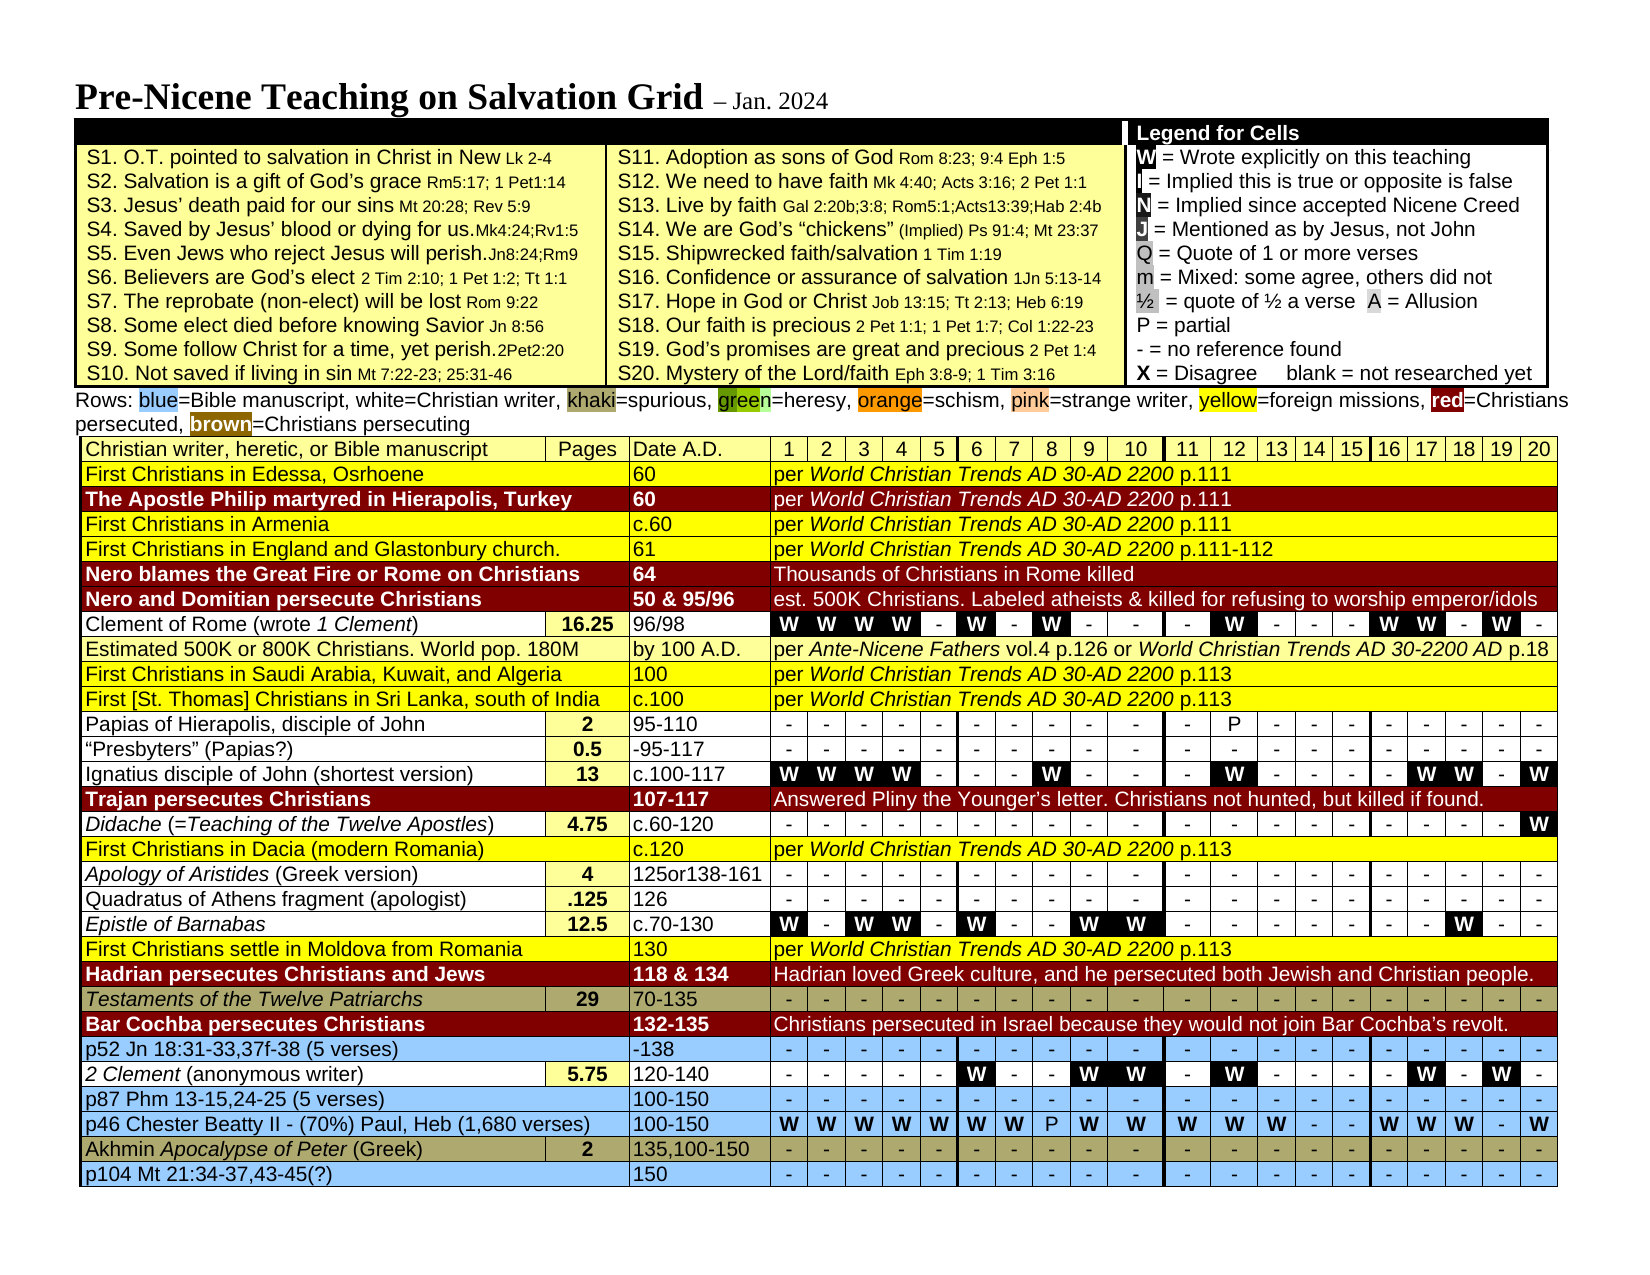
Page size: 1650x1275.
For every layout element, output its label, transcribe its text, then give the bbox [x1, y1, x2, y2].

table_cell Nero blames the Great Fire or Rome on Christians [82, 562, 629, 586]
table_cell c.100-117 [630, 762, 770, 786]
table_cell - [1071, 887, 1107, 911]
table_cell - [1333, 1062, 1369, 1086]
table_cell - [921, 1037, 956, 1061]
table_header Date A.D. [630, 437, 770, 461]
table_cell - [1258, 887, 1295, 911]
table_cell - [1521, 1087, 1557, 1111]
table_cell W [959, 912, 995, 936]
table_cell - [959, 762, 995, 786]
table_cell W [1071, 1112, 1107, 1136]
table_cell W [1372, 612, 1407, 636]
table_cell Clement of (wrote 1 Clement) [82, 612, 545, 636]
table_cell - [1483, 1162, 1520, 1186]
table_cell - [1521, 987, 1557, 1011]
table_cell - [846, 887, 882, 911]
table_cell S15. Shipwrecked faith/salvation 1 Tim 1:19 [607, 241, 1124, 265]
table_cell - [808, 987, 845, 1011]
table_cell Ignatius disciple of John (shortest version) [82, 762, 545, 786]
table_cell - [1108, 1137, 1162, 1161]
table_cell - [771, 1037, 807, 1061]
table_cell 118 & 134 [630, 962, 770, 986]
table_cell p87 Phm 13-15,24-25 (5 verses) [82, 1087, 629, 1111]
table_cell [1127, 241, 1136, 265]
table_cell - [1483, 1137, 1520, 1161]
table_cell - [1211, 987, 1257, 1011]
table_cell - [1166, 762, 1210, 786]
table_cell - [1446, 1162, 1482, 1186]
table_cell W [1408, 612, 1445, 636]
table_cell Christians persecuted in because they would not join Bar Cochba’s revolt. [771, 1012, 1557, 1036]
table_cell - [1372, 737, 1407, 761]
table_cell - [883, 1137, 920, 1161]
table_cell 150 [630, 1162, 770, 1186]
table_cell - [1521, 1037, 1557, 1061]
table_cell - [921, 887, 956, 911]
table_cell S7. The reprobate (non-elect) will be lost Rom 9:22 [77, 289, 605, 313]
table_cell - [771, 862, 807, 886]
table_cell 5.75 [546, 1062, 629, 1086]
table_cell - [1033, 737, 1070, 761]
table_cell - [1296, 1162, 1332, 1186]
table_header 11 [1166, 437, 1210, 461]
table_cell - [1164, 987, 1210, 1011]
table_cell - [771, 1137, 807, 1161]
table_cell c.70-130 [630, 912, 770, 936]
table_cell 2 [546, 712, 629, 736]
table_cell - [1483, 1112, 1520, 1136]
table_cell Answered Pliny the Younger’s letter. Christians not hunted, but killed if found. [771, 787, 1557, 811]
table_cell - [1033, 912, 1070, 936]
table_cell 60 [630, 487, 770, 511]
table_cell - [1258, 762, 1295, 786]
table_cell - [1296, 737, 1332, 761]
table_cell per World Christian Trends AD 30-AD 2200 p.111 [771, 512, 1557, 536]
table_cell W [1108, 912, 1162, 936]
table_cell S20. Mystery of the Lord/faith Eph 3:8-9; 1 Tim 3:16 [607, 361, 1124, 385]
table_cell - [1446, 887, 1482, 911]
table_cell - [1408, 1037, 1445, 1061]
table_cell - [846, 1162, 882, 1186]
table_cell - [996, 1087, 1032, 1111]
table_cell - [1446, 812, 1482, 836]
table_cell - [808, 737, 845, 761]
table_cell W [1108, 1112, 1162, 1136]
table_cell 12.5 [546, 912, 629, 936]
table_cell - [1258, 737, 1295, 761]
table_cell W [1033, 612, 1070, 636]
table_cell - [1258, 912, 1295, 936]
table_cell S19. God’s promises are great and precious 2 Pet 1:4 [607, 337, 1124, 361]
table_cell - [1033, 1087, 1070, 1111]
table_cell - [1211, 912, 1257, 936]
table_cell - [921, 862, 956, 886]
table_cell 132-135 [630, 1012, 770, 1036]
table_header 16 [1372, 437, 1407, 461]
table_cell - [1333, 1112, 1369, 1136]
table_cell - [959, 862, 995, 886]
table_cell - [1296, 812, 1332, 836]
table_header 8 [1033, 437, 1070, 461]
table_cell W [1211, 612, 1257, 636]
table_cell The Apostle Philip martyred in Hierapolis, Turkey [82, 487, 629, 511]
table_cell W [959, 612, 995, 636]
table_cell P [1033, 1112, 1070, 1136]
table_cell S9. Some follow Christ for a time, yet perish.2Pet2:20 [77, 337, 605, 361]
table_cell - [921, 1087, 956, 1111]
table_cell - [1108, 1037, 1162, 1061]
table_cell - [1521, 737, 1557, 761]
table_cell - [808, 862, 845, 886]
table_cell per World Christian Trends AD 30-AD 2200 p.111 [771, 487, 1557, 511]
table_cell 61 [630, 537, 770, 561]
table_cell - [1296, 1037, 1332, 1061]
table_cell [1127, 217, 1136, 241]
table_cell - [1071, 737, 1107, 761]
table_cell Didache (=Teaching of the Twelve Apostles) [82, 812, 545, 836]
table_cell W [1211, 762, 1257, 786]
table_cell - [1071, 987, 1107, 1011]
table_cell - [996, 1062, 1032, 1086]
table_cell - [921, 1162, 956, 1186]
table_cell - [1521, 1137, 1557, 1161]
table_cell I = Implied this is true or opposite is false [1142, 169, 1546, 193]
table_cell S6. Believers are God’s elect 2 Tim 2:10; 1 Pet 1:2; Tt 1:1 [77, 265, 605, 289]
table_cell - [1033, 1137, 1070, 1161]
table_cell 100 [630, 662, 770, 686]
table_cell First [St. Thomas] Christians in Sri Lanka, south of India [82, 687, 629, 711]
table_cell 2 [546, 1137, 629, 1161]
table_cell W [1071, 912, 1107, 936]
table_cell - [883, 987, 920, 1011]
table_cell W [1408, 1062, 1445, 1086]
table_cell 135,100-150 [630, 1137, 770, 1161]
table_cell W [1408, 1112, 1445, 1136]
table_cell - [808, 812, 845, 836]
table_cell - [846, 712, 882, 736]
table_cell - [1408, 1137, 1445, 1161]
table_cell per Ante-Nicene Fathers vol.4 p.126 or World Christian Trends AD 30-2200 AD p.18 [771, 637, 1557, 661]
table_cell - [1296, 912, 1332, 936]
table_cell 29 [546, 987, 629, 1011]
table_cell - [1108, 762, 1162, 786]
table_cell W [771, 1112, 807, 1136]
table_header 7 [996, 437, 1032, 461]
table_cell W [1372, 1112, 1407, 1136]
table_cell - [996, 1137, 1032, 1161]
table_cell - [1333, 887, 1369, 911]
table_cell - [808, 1087, 845, 1111]
table_cell per World Christian Trends AD 30-AD 2200 p.113 [771, 687, 1557, 711]
table_cell 4.75 [546, 812, 629, 836]
table_cell “Presbyters” (Papias?) [82, 737, 545, 761]
table_cell S2. Salvation is a gift of God’s grace Rm5:17; 1 Pet1:14 [77, 169, 605, 193]
table_cell p46 Chester Beatty II - (70%) Paul, Heb (1,680 verses) [82, 1112, 629, 1136]
table_cell W [846, 762, 882, 786]
table_cell - [1408, 887, 1445, 911]
table_cell W [1446, 912, 1482, 936]
table_cell - [1333, 612, 1369, 636]
table_cell -138 [630, 1037, 770, 1061]
table_cell Thousands of Christians in Rome killed [771, 562, 1557, 586]
table_cell - [771, 737, 807, 761]
table_cell - [1033, 1062, 1070, 1086]
table_cell - [1211, 1087, 1257, 1111]
table_cell - [996, 987, 1032, 1011]
table_cell Testaments of the Twelve Patriarchs [82, 987, 545, 1011]
table_cell Nero and Domitian persecute Christians [82, 587, 629, 611]
table_cell - [1483, 737, 1520, 761]
table_cell - [1166, 1037, 1210, 1061]
table_cell S1. O.T. pointed to salvation in Christ in New Lk 2-4 [77, 145, 605, 169]
table_cell - [1372, 862, 1407, 886]
table_cell 95-110 [630, 712, 770, 736]
table_cell - [1371, 987, 1407, 1011]
table_cell by 100 A.D. [630, 637, 770, 661]
table_cell - [771, 1062, 807, 1086]
table_cell First Christians in England and Glastonbury church. [82, 537, 629, 561]
table_cell - [1166, 1162, 1210, 1186]
table_cell - [1166, 812, 1210, 836]
table_cell 125or138-161 [630, 862, 770, 886]
table_header 12 [1211, 437, 1257, 461]
table_cell - [1521, 862, 1557, 886]
table_cell per World Christian Trends AD 30-AD 2200 p.113 [771, 937, 1557, 961]
table_cell - [1211, 1037, 1257, 1061]
table_cell per World Christian Trends AD 30-AD 2200 p.113 [771, 837, 1557, 861]
table_cell J = Mentioned as by Jesus, not John [1148, 217, 1546, 241]
table_cell - [1296, 762, 1332, 786]
table_cell - [1108, 862, 1162, 886]
table_header 20 [1521, 437, 1557, 461]
table_cell - [771, 712, 807, 736]
table_cell - [1166, 1137, 1210, 1161]
table_cell - [1372, 887, 1407, 911]
table_cell W [1483, 612, 1520, 636]
table_cell - [1071, 812, 1107, 836]
table_cell W [808, 762, 845, 786]
table_cell - [846, 812, 882, 836]
table_cell First Christians in Saudi Arabia, Kuwait, and Algeria [82, 662, 629, 686]
table_cell - [1258, 1087, 1295, 1111]
table_cell W [921, 1112, 956, 1136]
table_header 15 [1333, 437, 1369, 461]
table_cell W [1408, 762, 1445, 786]
table_cell 100-150 [630, 1112, 770, 1136]
table_cell Trajan persecutes Christians [82, 787, 629, 811]
table_cell - [959, 1137, 995, 1161]
table_cell - [1521, 1162, 1557, 1186]
table_cell First Christians settle in Moldova from Romania [82, 937, 629, 961]
table_cell W [846, 612, 882, 636]
table_cell - [1166, 862, 1210, 886]
table_cell - [1296, 712, 1332, 736]
table_cell W [771, 612, 807, 636]
table_cell - [771, 1162, 807, 1186]
table_cell - [808, 887, 845, 911]
table_cell - [1333, 912, 1369, 936]
table_cell - [883, 1062, 920, 1086]
table_cell S12. We need to have faith Mk 4:40; Acts 3:16; 2 Pet 1:1 [607, 169, 1124, 193]
table_cell - [1333, 862, 1369, 886]
table_cell - [883, 812, 920, 836]
table_cell - [1333, 712, 1369, 736]
table_cell - [808, 1137, 845, 1161]
table_cell - [808, 1037, 845, 1061]
table_cell - [1408, 1162, 1445, 1186]
table_cell - [1333, 1087, 1369, 1111]
table_cell - [1033, 1162, 1070, 1186]
table_cell - [1166, 912, 1210, 936]
table_cell - [1166, 712, 1210, 736]
table_cell - [1372, 1062, 1407, 1086]
table_cell - [996, 912, 1032, 936]
table_cell - [1372, 1137, 1407, 1161]
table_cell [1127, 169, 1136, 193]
table_cell 64 [630, 562, 770, 586]
table_cell - [1333, 1162, 1369, 1186]
table_cell W [883, 1112, 920, 1136]
table_cell per World Christian Trends AD 30-AD 2200 p.111 [771, 462, 1557, 486]
table_cell - [996, 812, 1032, 836]
table_cell - [1258, 1062, 1295, 1086]
table_cell - [1166, 1062, 1210, 1086]
table_header 5 [921, 437, 956, 461]
table_cell - [1296, 887, 1332, 911]
table_cell X = Disagree blank = not researched yet [1127, 361, 1546, 385]
table_cell 50 & 95/96 [630, 587, 770, 611]
table_cell - [1372, 812, 1407, 836]
table_cell 13 [546, 762, 629, 786]
table_cell - [846, 1137, 882, 1161]
table_cell - [1483, 887, 1520, 911]
table_cell W [1446, 762, 1482, 786]
table_cell - [1333, 1037, 1369, 1061]
table_cell - [1521, 612, 1557, 636]
table_header 10 [1108, 437, 1162, 461]
table_cell - [996, 612, 1032, 636]
table_cell Apology of Aristides (Greek version) [82, 862, 545, 886]
table_cell - [771, 1087, 807, 1111]
table_cell per World Christian Trends AD 30-AD 2200 p.111-112 [771, 537, 1557, 561]
table_cell - [996, 862, 1032, 886]
table_header 4 [883, 437, 920, 461]
table_cell W [1483, 1062, 1520, 1086]
table_cell - [959, 1162, 995, 1186]
table_cell P = partial [1127, 313, 1546, 337]
table_cell - [808, 1062, 845, 1086]
table_cell 0.5 [546, 737, 629, 761]
table_cell - [1258, 1162, 1295, 1186]
table_cell - [808, 1162, 845, 1186]
table_cell - [1108, 712, 1162, 736]
table_cell - [1446, 1137, 1482, 1161]
table_cell - [1258, 987, 1295, 1011]
table_cell W [883, 612, 920, 636]
table_cell - [1166, 612, 1210, 636]
table_cell - [1033, 862, 1070, 886]
table_cell - [1211, 737, 1257, 761]
table_cell - [959, 712, 995, 736]
table_header 2 [808, 437, 845, 461]
table_cell - [1372, 912, 1407, 936]
table_cell W [771, 912, 807, 936]
table_cell - [1446, 1037, 1482, 1061]
table_cell - [958, 812, 995, 836]
table_cell W [959, 1112, 995, 1136]
table_cell - [846, 987, 882, 1011]
table_cell 16.25 [546, 612, 629, 636]
table_cell 70-135 [630, 987, 770, 1011]
table_cell W [883, 912, 920, 936]
table_cell - [1296, 1137, 1332, 1161]
table_cell - [1372, 712, 1407, 736]
table_cell - [1258, 812, 1295, 836]
table_cell - [1296, 1062, 1332, 1086]
table_cell - [1258, 712, 1295, 736]
table_cell W [1521, 1112, 1557, 1136]
table_cell - [996, 1162, 1032, 1186]
table_cell - [1166, 1087, 1210, 1111]
table_cell - [883, 737, 920, 761]
table_cell S10. Not saved if living in sin Mt 7:22-23; 25:31-46 [77, 361, 605, 385]
table_header 3 [846, 437, 882, 461]
table_cell - [1333, 762, 1369, 786]
table_cell - [1521, 1062, 1557, 1086]
table_cell W [1108, 1062, 1162, 1086]
table_cell - [1211, 887, 1257, 911]
table_cell - [1333, 987, 1370, 1011]
table_cell - [1408, 912, 1445, 936]
table_cell 2 Clement (anonymous writer) [82, 1062, 545, 1086]
table_cell - [1296, 1087, 1332, 1111]
table_cell est. 500K Christians. Labeled atheists & killed for refusing to worship emperor/idols [771, 587, 1557, 611]
table_cell - [883, 1087, 920, 1111]
table_cell - [959, 1037, 995, 1061]
table_cell - [1033, 1037, 1070, 1061]
table_cell - [1071, 1137, 1107, 1161]
table_cell - [1408, 812, 1445, 836]
table_cell W [1521, 762, 1557, 786]
table_cell - [958, 987, 995, 1011]
table_cell - [1408, 737, 1445, 761]
table_header Legend for Cells [1128, 121, 1546, 145]
table_cell - [846, 862, 882, 886]
table_cell - [1258, 612, 1295, 636]
table_cell - [996, 1037, 1032, 1061]
table_cell - [846, 1087, 882, 1111]
table_cell - [1408, 862, 1445, 886]
table_cell - [1446, 987, 1482, 1011]
table_header Christian writer, heretic, or Bible manuscript [82, 437, 545, 461]
table_cell First Christians in Dacia (modern Romania) [82, 837, 629, 861]
table_cell - [1071, 1087, 1107, 1111]
table_cell Epistle of Barnabas [82, 912, 545, 936]
table_cell p52 Jn 18:31-33,37f-38 (5 verses) [82, 1037, 629, 1061]
table_cell - [1483, 812, 1520, 836]
table_cell - [846, 737, 882, 761]
table_cell - [1108, 737, 1162, 761]
table_cell - [1033, 887, 1070, 911]
table_cell S16. Confidence or assurance of salvation 1Jn -14 [607, 265, 1124, 289]
table_cell 100-150 [630, 1087, 770, 1111]
table_cell - [1372, 1162, 1407, 1186]
table_cell - [1408, 987, 1445, 1011]
table_cell - [771, 812, 807, 836]
table_cell - = no reference found [1127, 337, 1546, 361]
table_cell W [808, 612, 845, 636]
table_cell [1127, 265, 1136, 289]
table_cell 96/98 [630, 612, 770, 636]
table_cell - [883, 1037, 920, 1061]
table_cell - [883, 1162, 920, 1186]
table_cell Papias of Hierapolis, disciple of John [82, 712, 545, 736]
table_cell c.100 [630, 687, 770, 711]
table_cell - [921, 912, 956, 936]
table_cell - [1033, 712, 1070, 736]
table_cell - [771, 987, 807, 1011]
table_cell - [1333, 812, 1369, 836]
table_cell -95-117 [630, 737, 770, 761]
table_cell - [808, 712, 845, 736]
table_cell - [1372, 762, 1407, 786]
table_cell - [921, 612, 956, 636]
table_cell - [1071, 612, 1107, 636]
table_cell - [1166, 737, 1210, 761]
table_cell - [1296, 862, 1332, 886]
table_cell W [1071, 1062, 1107, 1086]
table_cell - [1071, 862, 1107, 886]
table_cell W [771, 762, 807, 786]
table_cell - [1446, 862, 1482, 886]
table_cell 120-140 [630, 1062, 770, 1086]
table_cell - [883, 712, 920, 736]
table_cell - [1446, 1062, 1482, 1086]
table_cell - [1211, 1137, 1257, 1161]
table_cell Hadrian loved Greek culture, and he persecuted both Jewish and Christian people. [771, 962, 1557, 986]
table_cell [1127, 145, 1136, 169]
table_cell 126 [630, 887, 770, 911]
table_cell W [1211, 1062, 1257, 1086]
table_cell P [1211, 712, 1257, 736]
table_cell S17. Hope in God or Christ Job 13:15; Tt 2:13; Heb 6:19 [607, 289, 1124, 313]
table_header 9 [1071, 437, 1107, 461]
table_cell - [1211, 1162, 1257, 1186]
table_cell - [996, 762, 1032, 786]
table_cell S8. Some elect died before knowing Savior Jn 8:56 [77, 313, 605, 337]
table_cell - [996, 737, 1032, 761]
table_cell S14. We are God’s “chickens” (Implied) Ps 91:4; Mt 23:37 [607, 217, 1124, 241]
table_cell - [1483, 987, 1520, 1011]
table_cell - [921, 1137, 956, 1161]
table_cell - [1483, 912, 1520, 936]
table_cell - [1446, 612, 1482, 636]
table_cell W [1258, 1112, 1295, 1136]
table_cell - [1033, 812, 1070, 836]
table_cell Hadrian persecutes Christians and Jews [82, 962, 629, 986]
table_cell - [1372, 1087, 1407, 1111]
table_cell - [1446, 712, 1482, 736]
table_cell p104 Mt 21:34-37,43-45(?) [82, 1162, 629, 1186]
table_header 14 [1296, 437, 1332, 461]
table_cell S5. Even Jews who reject Jesus will perish.Jn8:24;Rm9 [77, 241, 605, 265]
table_cell N = Implied since accepted Nicene Creed [1151, 193, 1546, 217]
table_header 18 [1446, 437, 1482, 461]
table_header 6 [959, 437, 995, 461]
table_cell - [1108, 887, 1162, 911]
table_cell - [1296, 612, 1332, 636]
table_cell - [1166, 887, 1210, 911]
table_cell - [808, 912, 845, 936]
table_cell - [846, 1037, 882, 1061]
table_cell 107-117 [630, 787, 770, 811]
table_cell - [1108, 987, 1163, 1011]
table_header [77, 121, 605, 145]
table_cell W [1211, 1112, 1257, 1136]
table_cell W [1033, 762, 1070, 786]
table_cell m = Mixed: some agree, others did not [1154, 265, 1546, 289]
table_cell - [959, 737, 995, 761]
table_cell - [1446, 1087, 1482, 1111]
table_cell 4 [546, 862, 629, 886]
table_cell - [1521, 712, 1557, 736]
table_cell - [1408, 712, 1445, 736]
table_cell - [1333, 737, 1369, 761]
table_cell c.120 [630, 837, 770, 861]
table_cell - [921, 762, 956, 786]
table_cell per World Christian Trends AD 30-AD 2200 p.113 [771, 662, 1557, 686]
table_cell W = Wrote explicitly on this teaching [1156, 145, 1546, 169]
table_cell Quadratus of Athens fragment (apologist) [82, 887, 545, 911]
table_cell - [1483, 762, 1520, 786]
table_cell W [846, 912, 882, 936]
table_cell c.60 [630, 512, 770, 536]
table_cell - [1108, 1087, 1162, 1111]
table_cell W [1521, 812, 1557, 836]
text Pre-Nicene Teaching on Salvation Grid – Jan. 2024 [75, 75, 1575, 118]
table_cell - [1408, 1087, 1445, 1111]
table_header 19 [1483, 437, 1520, 461]
table_cell S4. Saved by Jesus’ blood or dying for us.Mk4:24;Rv1:5 [77, 217, 605, 241]
table_cell W [1166, 1112, 1210, 1136]
table_cell First Christians in Edessa, Osrhoene [82, 462, 629, 486]
table_cell W [996, 1112, 1032, 1136]
table_cell - [1071, 1037, 1107, 1061]
table_cell - [1258, 862, 1295, 886]
table_cell - [1296, 987, 1332, 1011]
table_cell W [808, 1112, 845, 1136]
table_cell S18. Our faith is precious 2 Pet 1:1; 1 Pet 1:7; Col 1:22-23 [607, 313, 1124, 337]
table_cell - [1521, 887, 1557, 911]
table_cell - [1258, 1137, 1295, 1161]
table_cell - [1071, 712, 1107, 736]
table_cell W [1446, 1112, 1482, 1136]
table_cell ½ = quote of ½ a verse A = Allusion [1159, 289, 1367, 313]
table_header 1 [771, 437, 807, 461]
table_cell Bar Cochba persecutes Christians [82, 1012, 629, 1036]
table_cell - [921, 1062, 956, 1086]
table_cell - [959, 887, 995, 911]
table_cell - [1333, 1137, 1369, 1161]
table_cell Q = Quote of 1 or more verses [1153, 241, 1546, 265]
table_cell - [921, 987, 957, 1011]
table_header Pages [546, 437, 629, 461]
table_cell - [1258, 1037, 1295, 1061]
table_header 13 [1258, 437, 1295, 461]
table_cell - [1108, 612, 1162, 636]
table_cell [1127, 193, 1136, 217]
table_cell .125 [546, 887, 629, 911]
table_cell - [883, 862, 920, 886]
table_cell - [921, 737, 956, 761]
table_cell c.60-120 [630, 812, 770, 836]
table_cell 60 [630, 462, 770, 486]
table_cell - [1033, 987, 1070, 1011]
table_cell - [1521, 912, 1557, 936]
table_cell - [921, 712, 956, 736]
text Rows: blue=Bible manuscript, white=Christian writer, khaki=spurious, green=heresy, orange=schism, pink=strange writer, yellow=foreign missions, red=Christians persecuted, brown=Christians persecuting [75, 388, 1575, 436]
table_cell - [883, 887, 920, 911]
table_cell - [1483, 1037, 1520, 1061]
table_cell - [1483, 862, 1520, 886]
table_cell - [996, 887, 1032, 911]
table_cell - [959, 1087, 995, 1111]
table_cell W [883, 762, 920, 786]
table_cell - [846, 1062, 882, 1086]
table_cell 130 [630, 937, 770, 961]
table_cell - [1108, 812, 1162, 836]
table_cell - [1483, 712, 1520, 736]
table_cell - [1372, 1037, 1407, 1061]
table_cell S13. Live by faith Gal 2:20b;3:8; Rom5:1;Acts13:39;Hab 2:4b [607, 193, 1124, 217]
table_cell W [959, 1062, 995, 1086]
table_cell S11. Adoption as sons of God Rom 8:23; 9:4 Eph 1:5 [607, 145, 1124, 169]
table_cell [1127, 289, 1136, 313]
table_cell S3. Jesus’ death paid for our sins Mt 20:28; Rev 5:9 [77, 193, 605, 217]
table_cell Akhmin Apocalypse of Peter (Greek) [82, 1137, 545, 1161]
table_cell - [1483, 1087, 1520, 1111]
table_cell - [1446, 737, 1482, 761]
table_header [607, 121, 1122, 145]
table_header 17 [1408, 437, 1445, 461]
table_cell First Christians in Armenia [82, 512, 629, 536]
table_cell - [1211, 862, 1257, 886]
table_cell - [771, 887, 807, 911]
table_cell - [1071, 762, 1107, 786]
table_cell - [1296, 1112, 1332, 1136]
table_cell - [996, 712, 1032, 736]
table_cell Estimated 500K or 800K Christians. World pop. 180M [82, 637, 629, 661]
table_cell ½ = quote of ½ a verse A = Allusion [1381, 289, 1546, 313]
table_cell - [921, 812, 957, 836]
table_cell - [1211, 812, 1257, 836]
table_cell - [1108, 1162, 1162, 1186]
table_cell W [846, 1112, 882, 1136]
table_cell - [1071, 1162, 1107, 1186]
